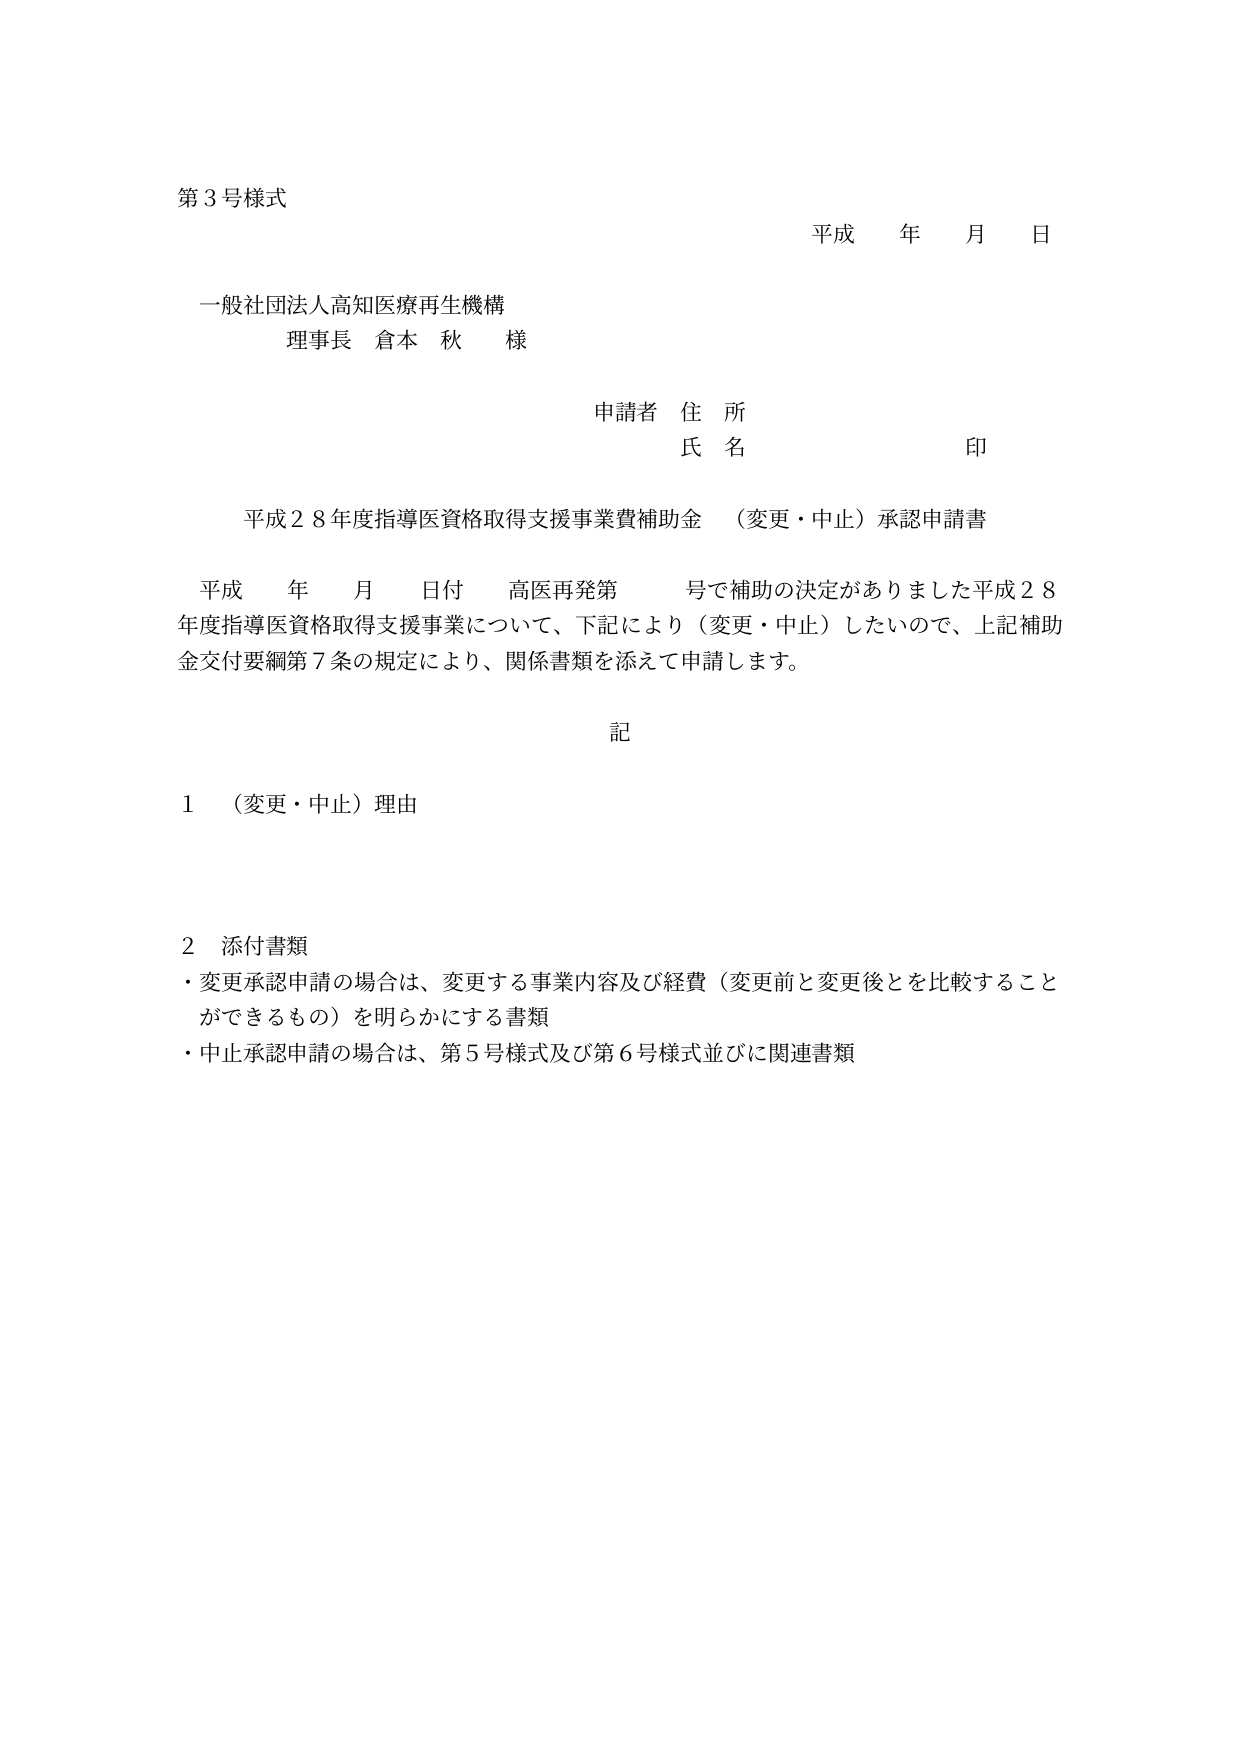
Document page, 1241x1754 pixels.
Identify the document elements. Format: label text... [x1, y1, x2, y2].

subtitle 記 [177, 713, 1063, 749]
text ・中止承認申請の場合は、第５号様式及び第６号様式並びに関連書類 [177, 1034, 1063, 1070]
text ２ 添付書類 [177, 927, 1063, 963]
text 平成 年 月 日付 高医再発第 号で補助の決定がありました平成２８年度指導医資格取得支援事業について、下記により（変更・中止）したいので、上記補助金交付要綱第７条の規定により、関係書類を添えて申請します。 [177, 571, 1063, 678]
text １ （変更・中止）理由 [177, 785, 1063, 820]
text 申請者 住 所 [177, 393, 1063, 428]
text 氏 名 印 [177, 428, 1063, 464]
text 平成２８年度指導医資格取得支援事業費補助金 （変更・中止）承認申請書 [243, 500, 1063, 535]
text ・変更承認申請の場合は、変更する事業内容及び経費（変更前と変更後とを比較することができるもの）を明らかにする書類 [177, 963, 1063, 1034]
text 第３号様式 [177, 179, 1063, 215]
text 理事長 倉本 秋 様 [199, 322, 1063, 357]
text 平成 年 月 日 [177, 215, 1063, 250]
text 一般社団法人高知医療再生機構 [177, 286, 1063, 322]
